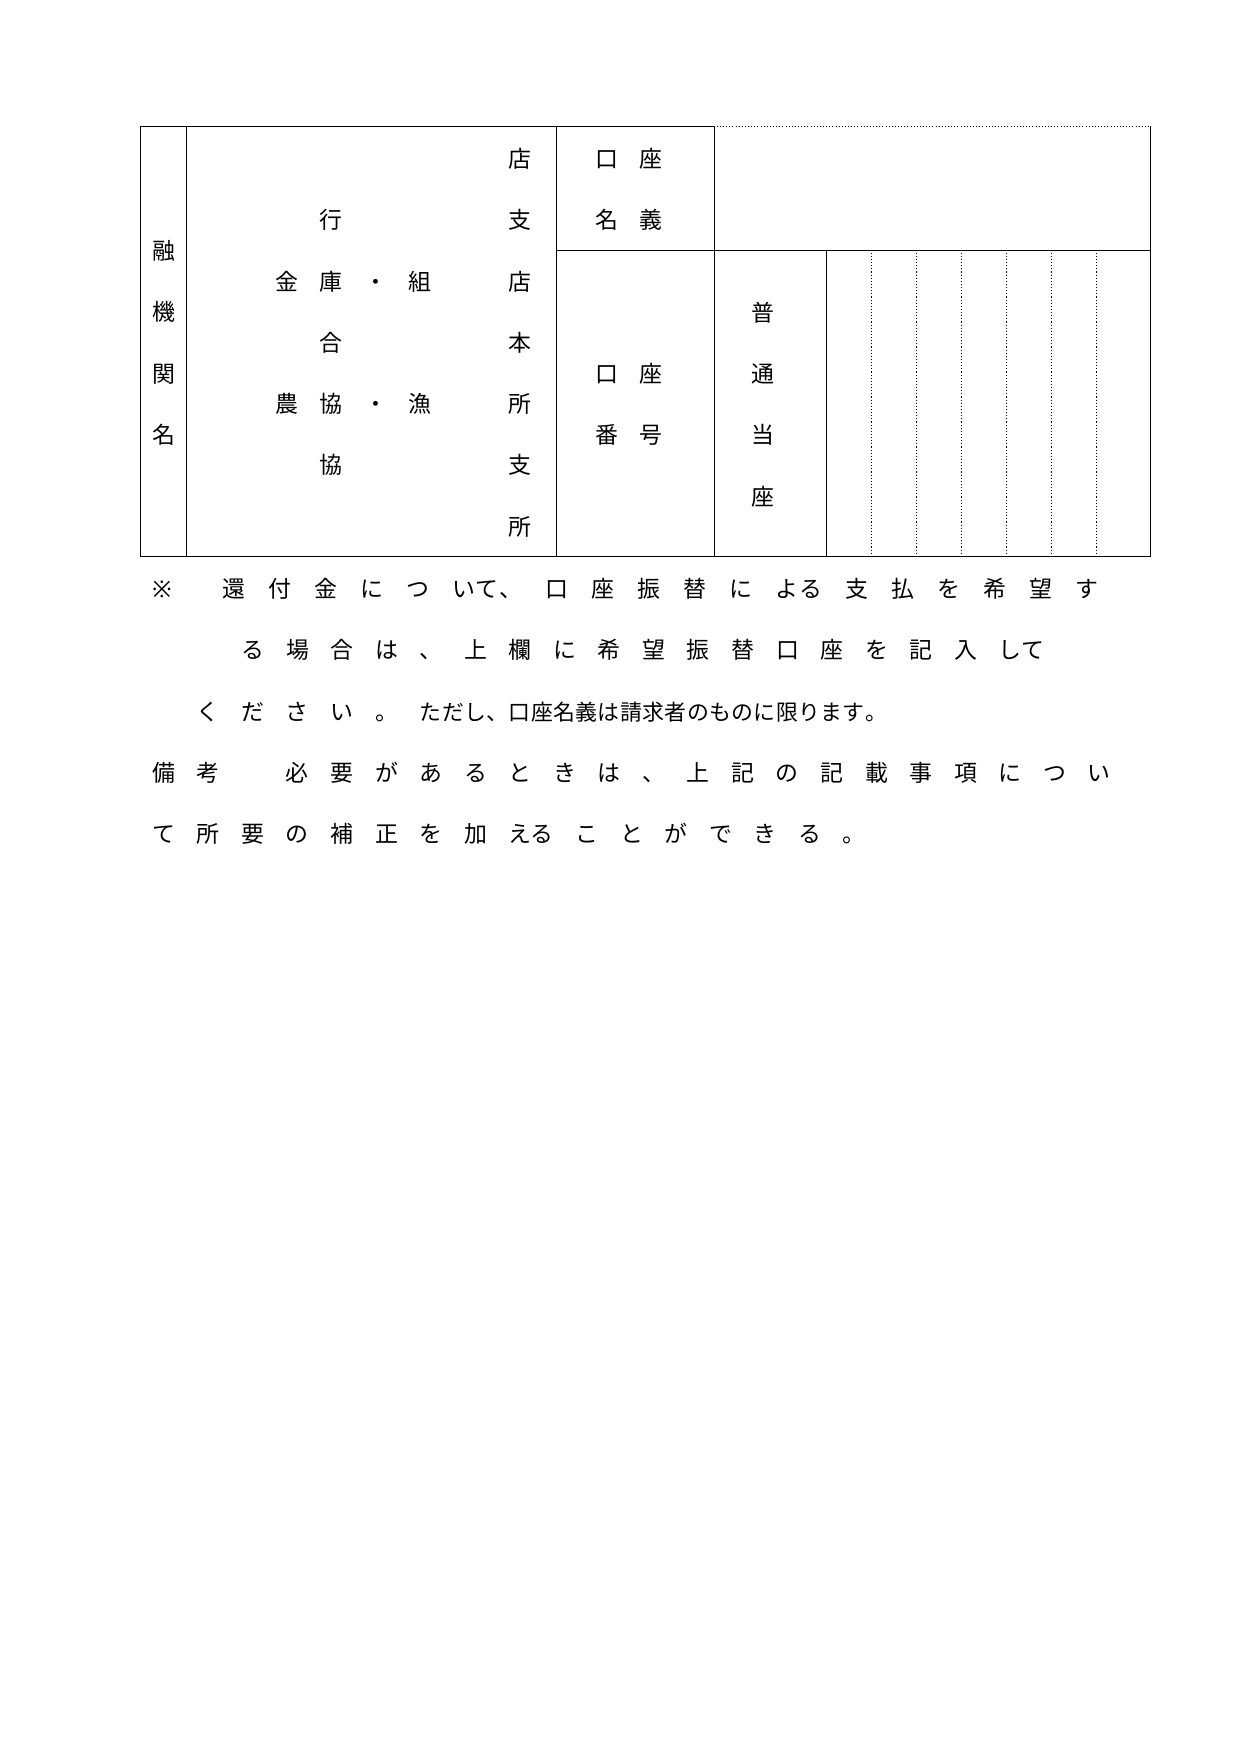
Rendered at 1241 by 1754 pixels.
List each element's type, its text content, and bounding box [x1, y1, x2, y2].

table_cell [1096, 251, 1150, 556]
table_header （ふりがな） 口座名義 [557, 127, 714, 249]
table_header 本店 支店 本所 支所 [476, 127, 556, 556]
table_cell [1052, 251, 1096, 556]
text 備考 必要があるときは、上記の記載事項について所要の補正を加えることができる。 [152, 741, 1122, 863]
table_cell 普通 当座 [715, 251, 826, 556]
table_cell [827, 251, 872, 556]
text ください。ただし、口座名義は請求者のものに限ります。 [176, 679, 1122, 741]
table_header 金 融 機 関 名 [141, 127, 186, 556]
table_cell [917, 251, 961, 556]
table_cell [961, 251, 1007, 556]
table_cell 口座番号 [557, 251, 714, 556]
table_cell [872, 251, 917, 556]
table_cell [715, 126, 1150, 249]
text ※ 還付金について、口座振替による支払を希望する場合は、上欄に希望振替口座を記入して [152, 557, 1122, 679]
table_header 銀 行 金庫・組合 農協・漁協 [187, 127, 476, 556]
table_cell [1007, 251, 1052, 556]
